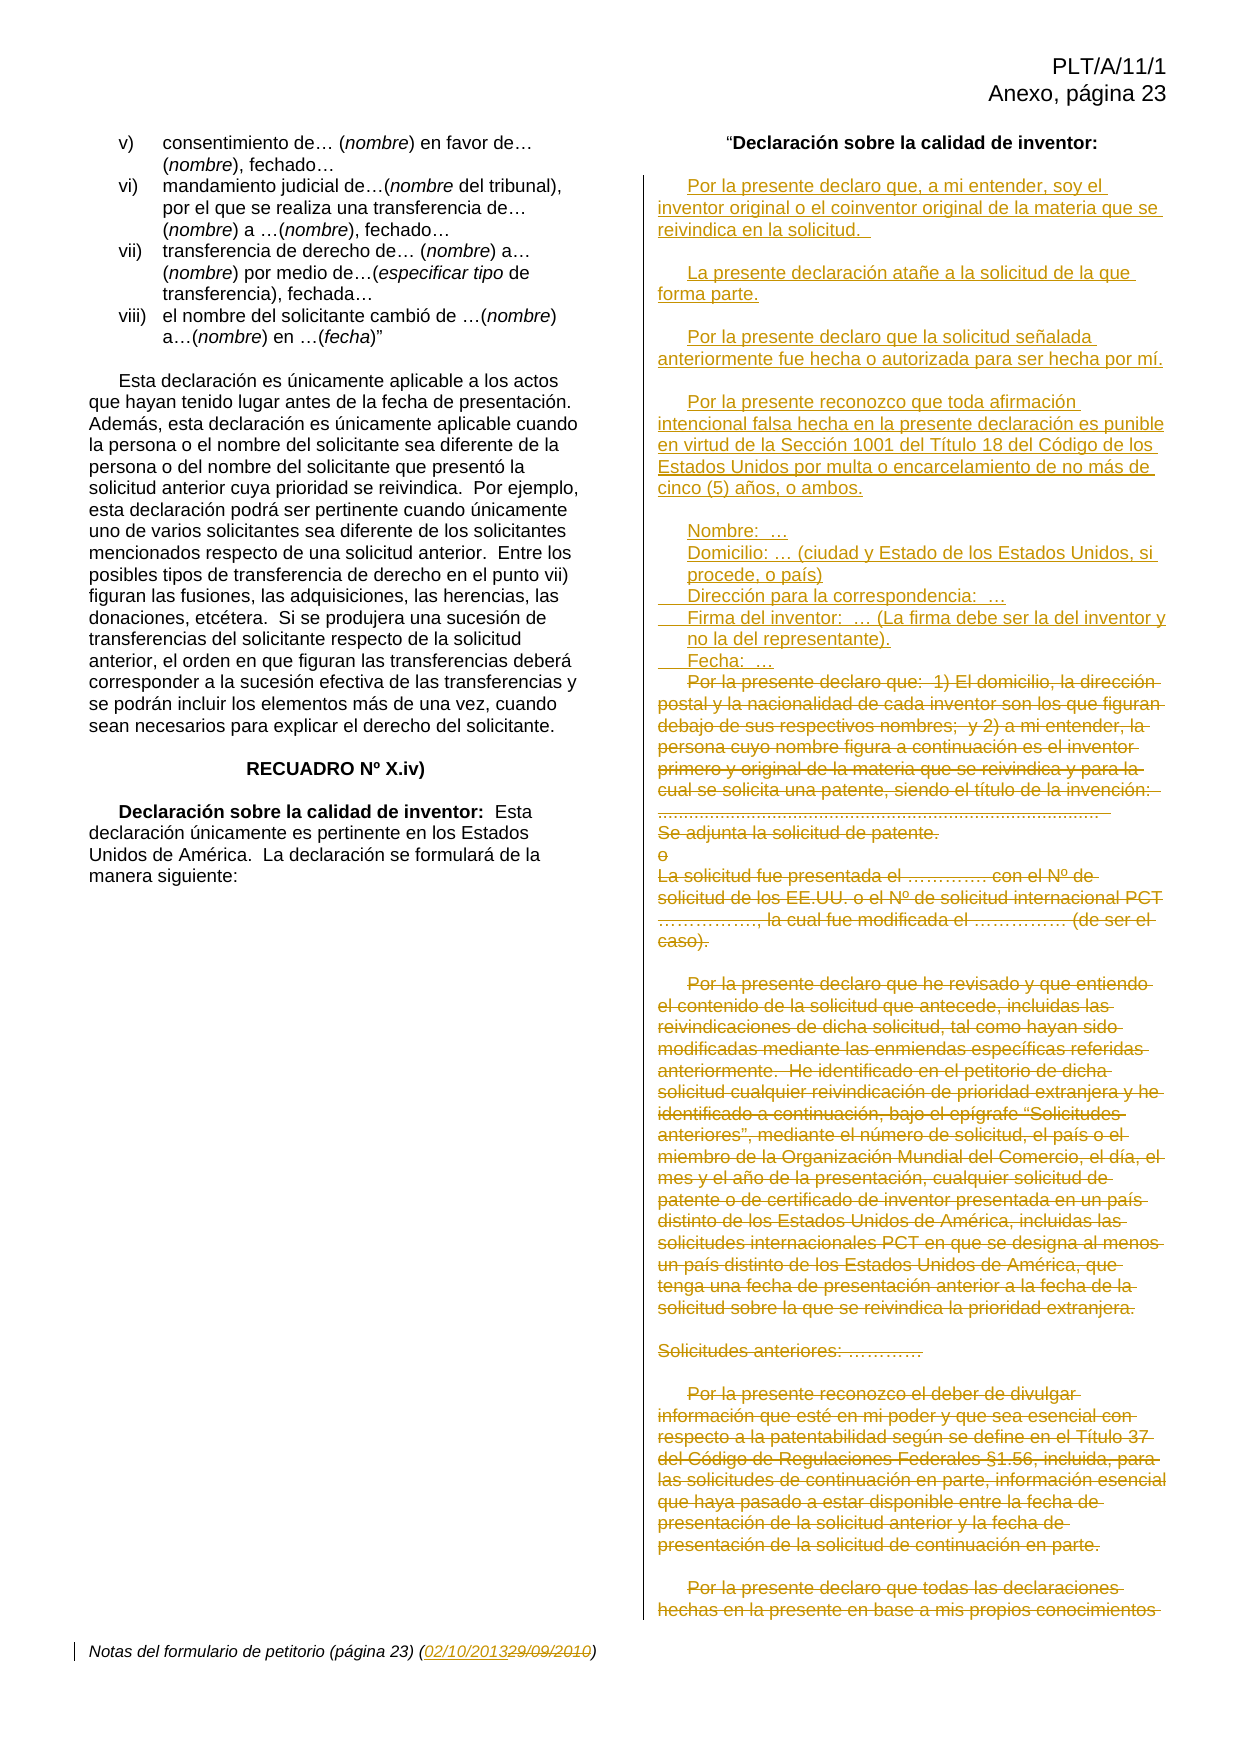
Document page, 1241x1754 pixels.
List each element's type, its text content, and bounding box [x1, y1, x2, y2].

text Esta declaración es únicamente aplicable a los actos que hayan tenido lugar antes de la fecha de presentación. Además, esta declaración es únicamente aplicable cuando la persona o el nombre del solicitante sea diferente de la persona o del nombre del solicitante que presentó la solicitud anterior cuya prioridad se reivindica. Por ejemplo, esta declaración podrá ser pertinente cuando únicamente uno de varios solicitantes sea diferente de los solicitantes mencionados respecto de una solicitud anterior. Entre los posibles tipos de transferencia de derecho en el punto vii) figuran las fusiones, las adquisiciones, las herencias, las donaciones, etcétera. Si se produjera una sucesión de transferencias del solicitante respecto de la solicitud anterior, el orden en que figuran las transferencias deberá corresponder a la sucesión efectiva de las transferencias y se podrán incluir los elementos más de una vez, cuando sean necesarios para explicar el derecho del solicitante. [89, 369, 582, 736]
text RECUADRO Nº X.iv) [89, 757, 582, 779]
text viii) el nombre del solicitante cambió de …(nombre) a…(nombre) en …(fecha)” [118, 305, 582, 348]
text vii) transferencia de derecho de… (nombre) a… (nombre) por medio de…(especificar tipo de transferencia), fechada… [118, 240, 582, 305]
text Declaración sobre la calidad de inventor: Esta declaración únicamente es pertinente en los Estados Unidos de América. La declaración se formulará de la manera siguiente: [89, 801, 582, 887]
text vi) mandamiento judicial de…(nombre del tribunal), por el que se realiza una transferencia de… (nombre) a …(nombre), fechado… [118, 175, 582, 240]
text “Declaración sobre la calidad de inventor: [657, 132, 1166, 154]
text v) consentimiento de… (nombre) en favor de…(nombre), fechado… [118, 132, 582, 175]
